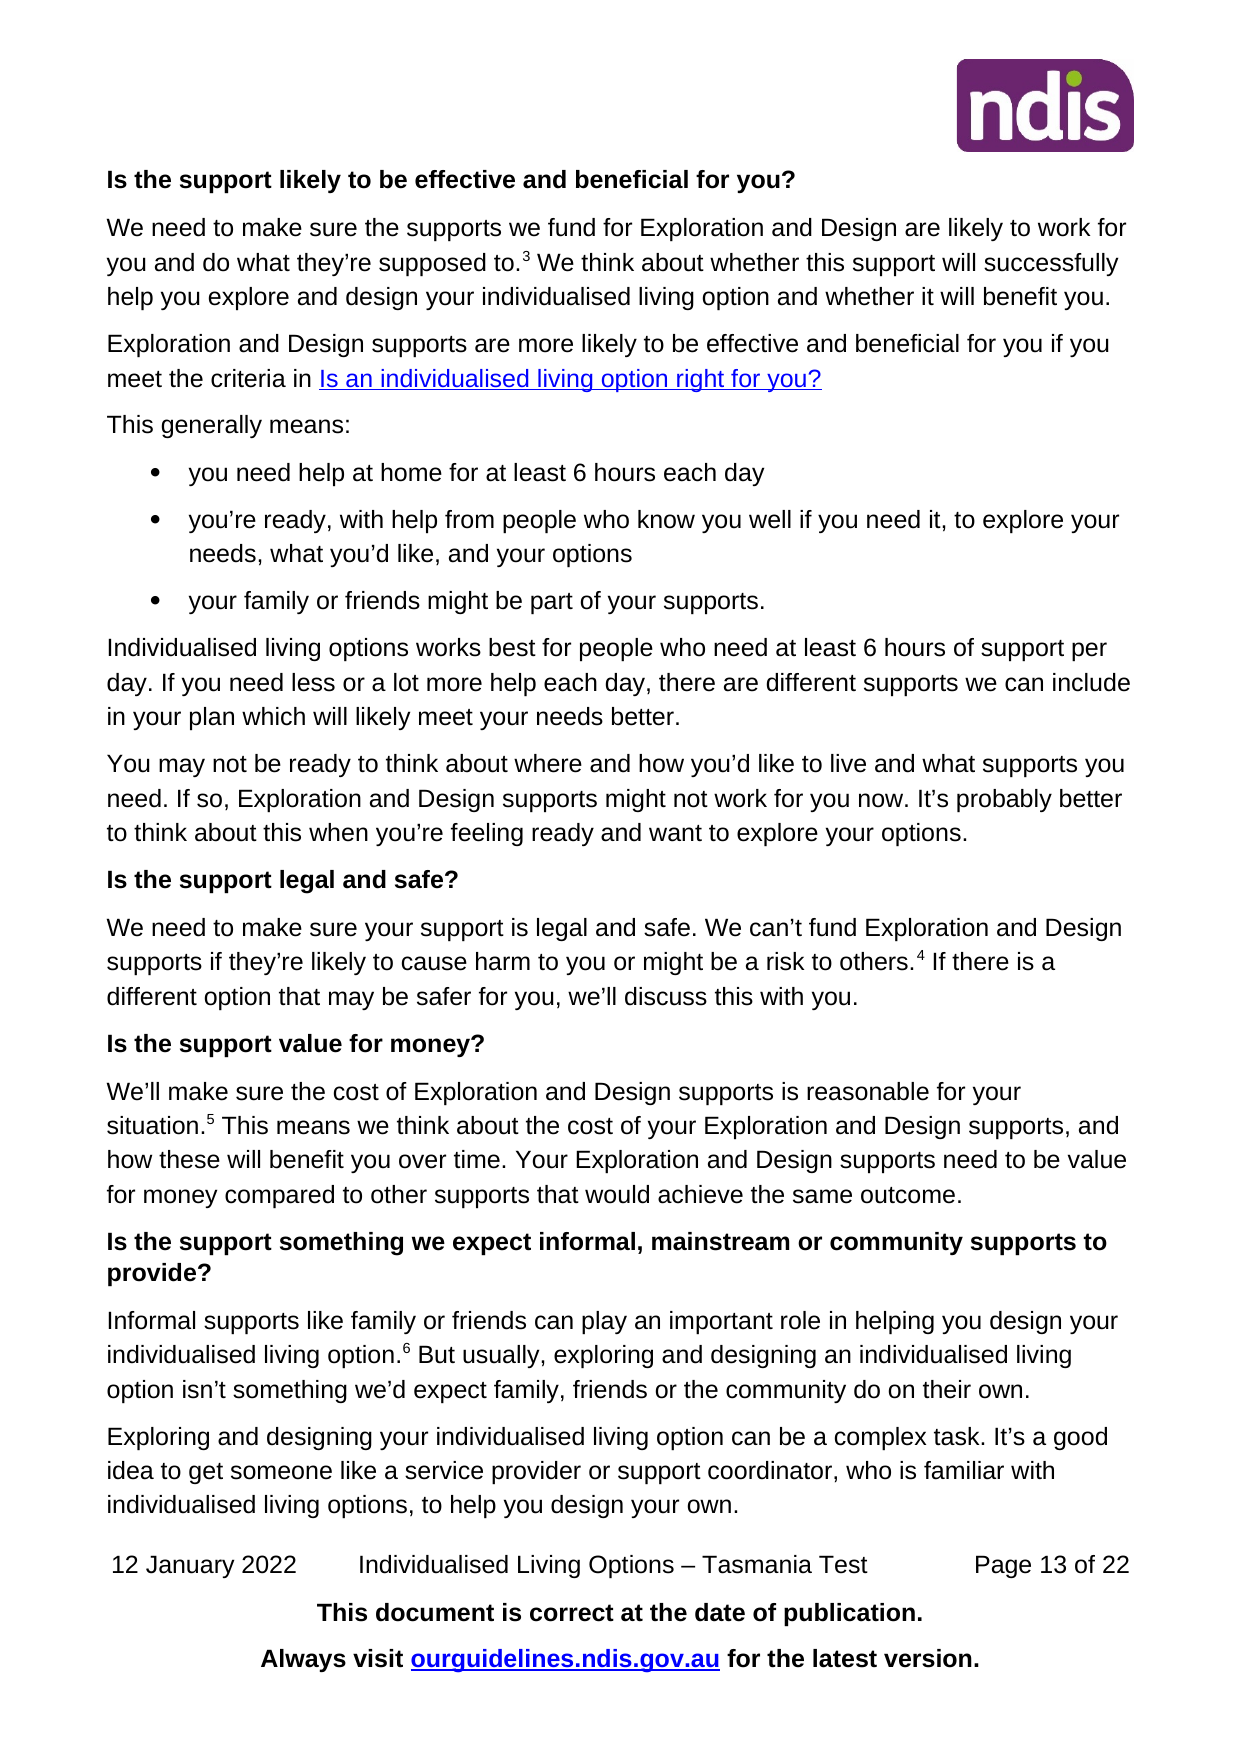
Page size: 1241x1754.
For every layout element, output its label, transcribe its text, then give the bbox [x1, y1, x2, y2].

picture [956, 59, 1134, 152]
text Individualised living options works best for people who need at least 6 hours of support per day. If you need less or a lot more help each day, there are different supports we can include in your plan which will likely meet your needs better. [106, 633, 1134, 731]
subtitle Is the support legal and safe? [106, 865, 1134, 894]
text Exploration and Design supports are more likely to be effective and beneficial for you if you meet the criteria in Is an individualised living option right for you? [106, 329, 1134, 392]
subtitle Is the support value for money? [106, 1029, 1134, 1057]
text you’re ready, with help from people who know you well if you need it, to explore your needs, what you’d like, and your options [151, 504, 1134, 568]
subtitle Is the support something we expect informal, mainstream or community supports to provide? [106, 1227, 1134, 1287]
text We need to make sure the supports we fund for Exploration and Design are likely to work for you and do what they’re supposed to. We think about whether this support will successfully help you explore and design your individualised living option and whether it will benefit you. [106, 213, 1134, 311]
text you need help at home for at least 6 hours each day [151, 457, 1134, 486]
text Exploring and designing your individualised living option can be a complex task. It’s a good idea to get someone like a service provider or support coordinator, who is familiar with individualised living options, to help you design your own. [106, 1422, 1134, 1519]
text You may not be ready to think about where and how you’d like to live and what supports you need. If so, Exploration and Design supports might not work for you now. It’s probably better to think about this when you’re feeling ready and want to explore your options. [106, 749, 1134, 847]
text We’ll make sure the cost of Exploration and Design supports is reasonable for your situation. This means we think about the cost of your Exploration and Design supports, and how these will benefit you over time. Your Exploration and Design supports need to be value for money compared to other supports that would achieve the same outcome. [106, 1076, 1134, 1209]
text We need to make sure your support is legal and safe. We can’t fund Exploration and Design supports if they’re likely to cause harm to you or might be a risk to others. If there is a different option that may be safer for you, we’ll discuss this with you. [106, 913, 1134, 1011]
text This generally means: [106, 411, 1134, 439]
subtitle Is the support likely to be effective and beneficial for you? [106, 165, 1134, 194]
text your family or friends might be part of your supports. [151, 586, 1134, 615]
text Informal supports like family or friends can play an important role in helping you design your individualised living option. But usually, exploring and designing an individualised living option isn’t something we’d expect family, friends or the community do on their own. [106, 1306, 1134, 1403]
